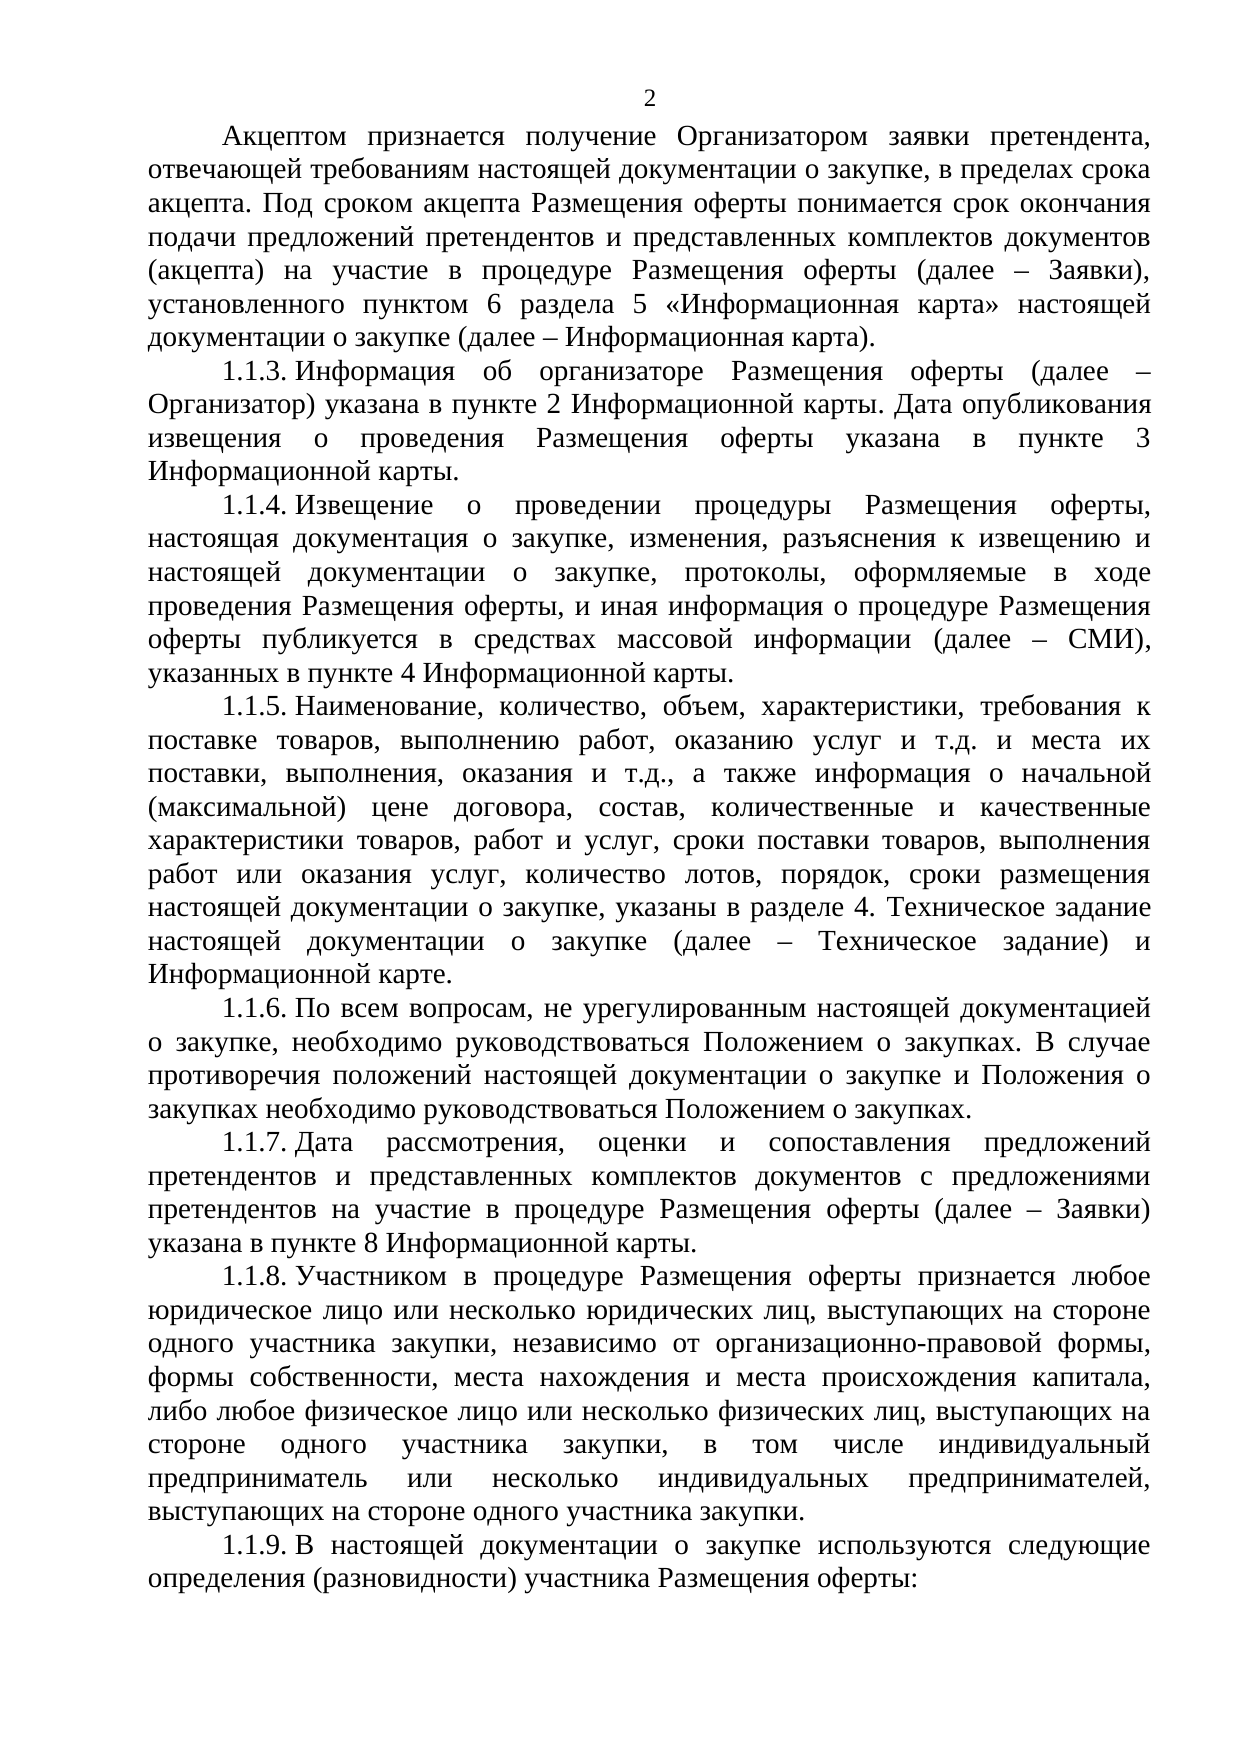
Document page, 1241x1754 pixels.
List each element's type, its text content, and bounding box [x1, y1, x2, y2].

list Извещение о проведении процедуры Размещения оферты, настоящая документация о закупке, изменения, разъяснения к извещению и настоящей документации о закупке, протоколы, оформляемые в ходе проведения Размещения оферты, и иная информация о процедуре Размещения оферты публикуется в средствах массовой информации (далее – СМИ), указанных в пункте 4 Информационной карты. [148, 487, 1152, 688]
list Дата рассмотрения, оценки и сопоставления предложений претендентов и представленных комплектов документов с предложениями претендентов на участие в процедуре Размещения оферты (далее – Заявки) указана в пункте 8 Информационной карты. [148, 1124, 1152, 1258]
list Участником в процедуре Размещения оферты признается любое юридическое лицо или несколько юридических лиц, выступающих на стороне одного участника закупки, независимо от организационно-правовой формы, формы собственности, места нахождения и места происхождения капитала, либо любое физическое лицо или несколько физических лиц, выступающих на стороне одного участника закупки, в том числе индивидуальный предприниматель или несколько индивидуальных предпринимателей, выступающих на стороне одного участника закупки. [148, 1258, 1152, 1527]
list Наименование, количество, объем, характеристики, требования к поставке товаров, выполнению работ, оказанию услуг и т.д. и места их поставки, выполнения, оказания и т.д., а также информация о начальной (максимальной) цене договора, состав, количественные и качественные характеристики товаров, работ и услуг, сроки поставки товаров, выполнения работ или оказания услуг, количество лотов, порядок, сроки размещения настоящей документации о закупке, указаны в разделе 4. Техническое задание настоящей документации о закупке (далее – Техническое задание) и Информационной карте. [148, 688, 1152, 990]
list По всем вопросам, не урегулированным настоящей документацией о закупке, необходимо руководствоваться Положением о закупках. В случае противоречия положений настоящей документации о закупке и Положения о закупках необходимо руководствоваться Положением о закупках. [148, 990, 1152, 1124]
list Информация об организаторе Размещения оферты (далее – Организатор) указана в пункте 2 Информационной карты. Дата опубликования извещения о проведения Размещения оферты указана в пункте 3 Информационной карты. [148, 353, 1152, 487]
text Акцептом признается получение Организатором заявки претендента, отвечающей требованиям настоящей документации о закупке, в пределах срока акцепта. Под сроком акцепта Размещения оферты понимается срок окончания подачи предложений претендентов и представленных комплектов документов (акцепта) на участие в процедуре Размещения оферты (далее – Заявки), установленного пунктом 6 раздела 5 «Информационная карта» настоящей документации о закупке (далее – Информационная карта). [148, 118, 1152, 353]
list В настоящей документации о закупке используются следующие определения (разновидности) участника Размещения оферты: [148, 1527, 1152, 1594]
